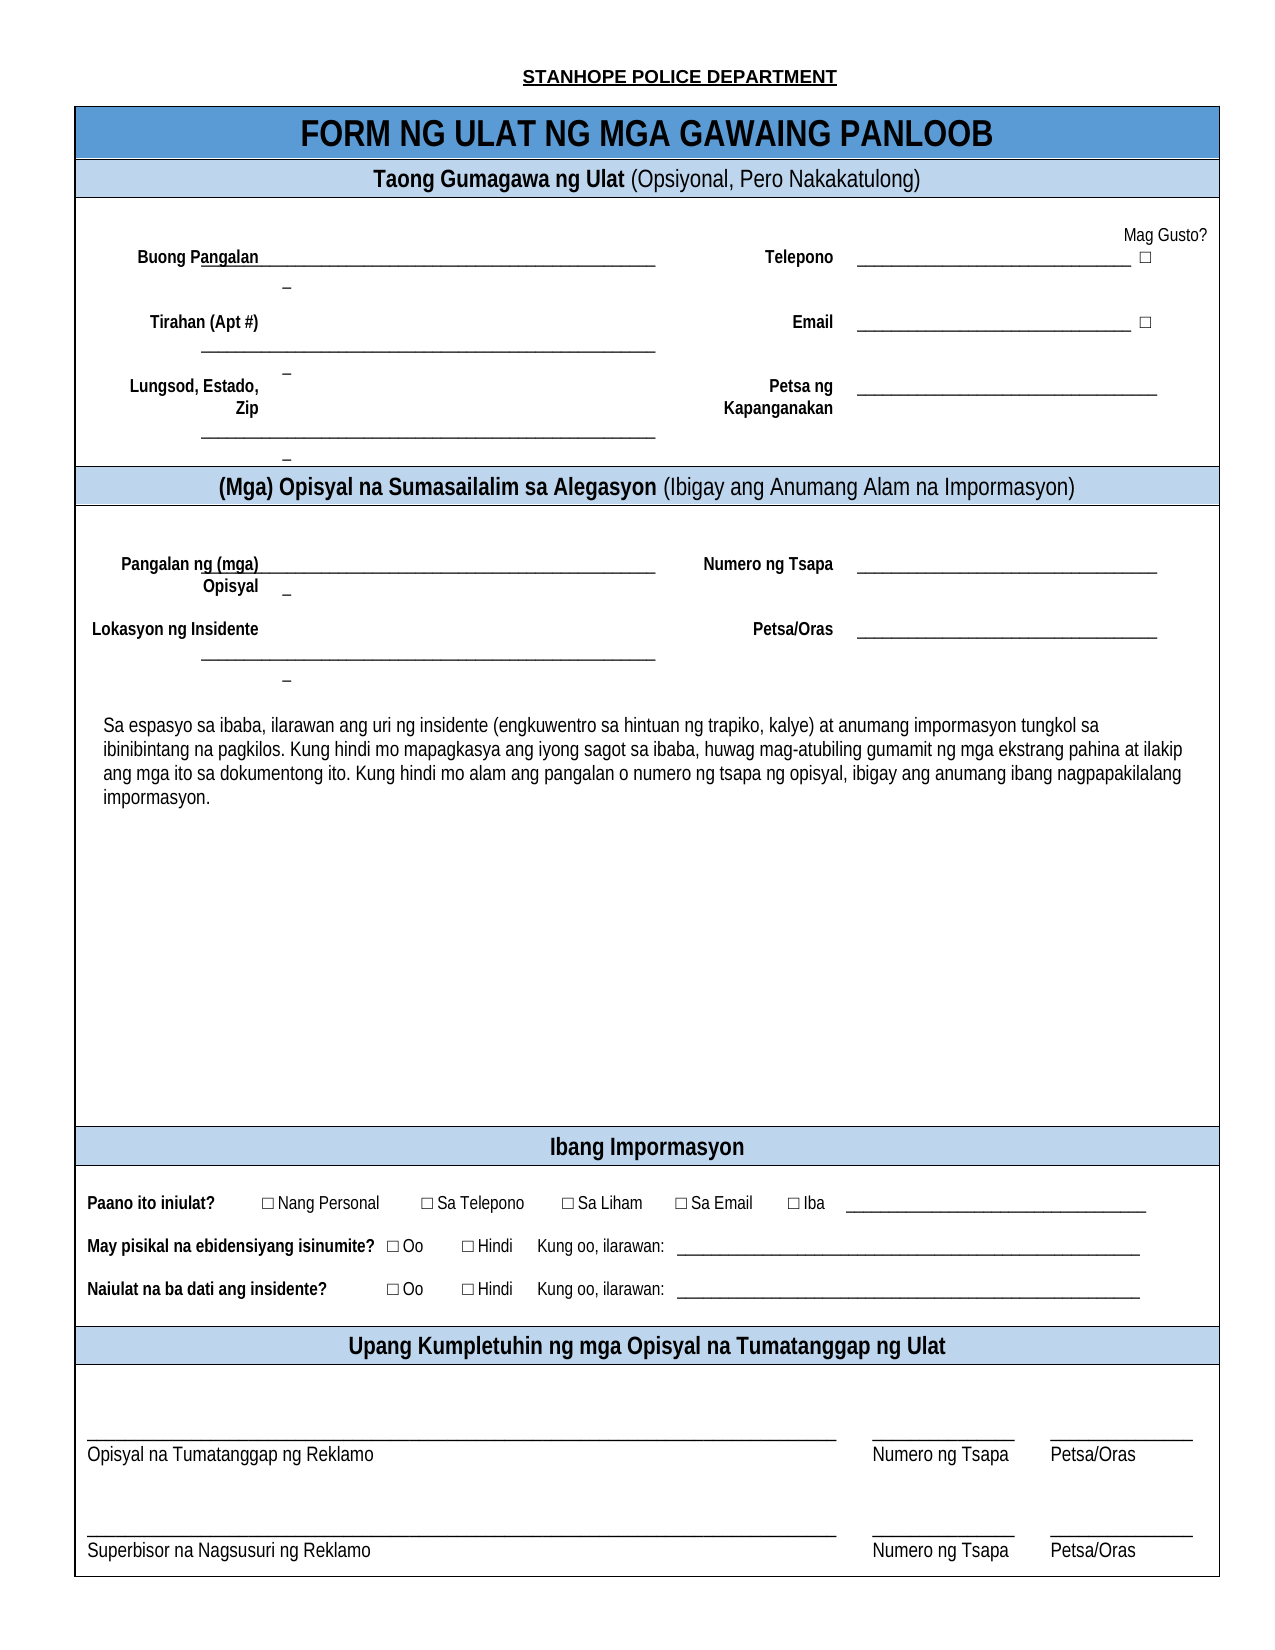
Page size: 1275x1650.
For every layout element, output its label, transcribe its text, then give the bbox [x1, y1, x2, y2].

table_cell Taong Gumagawa ng Ulat (Opsiyonal, Pero Nakakatulong) [76, 160, 1219, 197]
table_header FORM NG ULAT NG MGA GAWAING PANLOOB [76, 107, 1219, 158]
table_cell Ibang Impormasyon [76, 1127, 1219, 1165]
table_cell ___________________________________ ___________________________________ [845, 506, 1219, 709]
table_cell Mag Gusto? ________________________________ □ ________________________________ □ ___________________________________ [845, 198, 1219, 466]
table_cell Pangalan ng (mga) Opisyal Lokasyon ng Insidente [76, 506, 270, 709]
table_cell Sa espasyo sa ibaba, ilarawan ang uri ng insidente (engkuwentro sa hintuan ng trapiko, kalye) at anumang impormasyon tungkol sa ibinibintang na pagkilos. Kung hindi mo mapagkasya ang iyong sagot sa ibaba, huwag mag-atubiling gumamit ng mga ekstrang pahina at ilakip ang mga ito sa dokumentong ito. Kung hindi mo alam ang pangalan o numero ng tsapa ng opisyal, ibigay ang anumang ibang nagpapakilalang impormasyon. [76, 709, 1219, 1126]
table_cell Buong Pangalan Tirahan (Apt #) Lungsod, Estado, Zip [76, 198, 270, 466]
text STANHOPE POLICE DEPARTMENT [112, 66, 1247, 87]
table_cell ______________________________________________________ ______________________________________________________ ______ [270, 506, 675, 709]
table_cell Numero ng Tsapa Petsa/Oras [675, 506, 845, 709]
table_cell (Mga) Opisyal na Sumasailalim sa Alegasyon (Ibigay ang Anumang Alam na Impormasyon) [76, 467, 1219, 504]
table_cell Upang Kumpletuhin ng mga Opisyal na Tumatanggap ng Ulat [76, 1327, 1219, 1364]
table_cell _____ ______________________________________________________ ______________________________________________________ ___ ______________________________________________________ [270, 198, 675, 466]
table_cell Telepono Email Petsa ng Kapanganakan [675, 198, 845, 466]
table_cell Paano ito iniulat? □ Nang Personal □ Sa Telepono □ Sa Liham □ Sa Email □ Iba ___________________________________ May pisikal na ebidensiyang isinumite? □ Oo □ Hindi Kung oo, ilarawan: ______________________________________________________ Naiulat na ba dati ang insidente? □ Oo □ Hindi Kung oo, ilarawan: ______________________________________________________ [76, 1166, 1219, 1326]
table_cell _______________________________________________________________________________ _______________ _______________ Opisyal na Tumatanggap ng Reklamo Numero ng Tsapa Petsa/Oras _______________________________________________________________________________ _______________ _______________ Superbisor na Nagsusuri ng Reklamo Numero ng Tsapa Petsa/Oras [76, 1365, 1219, 1576]
